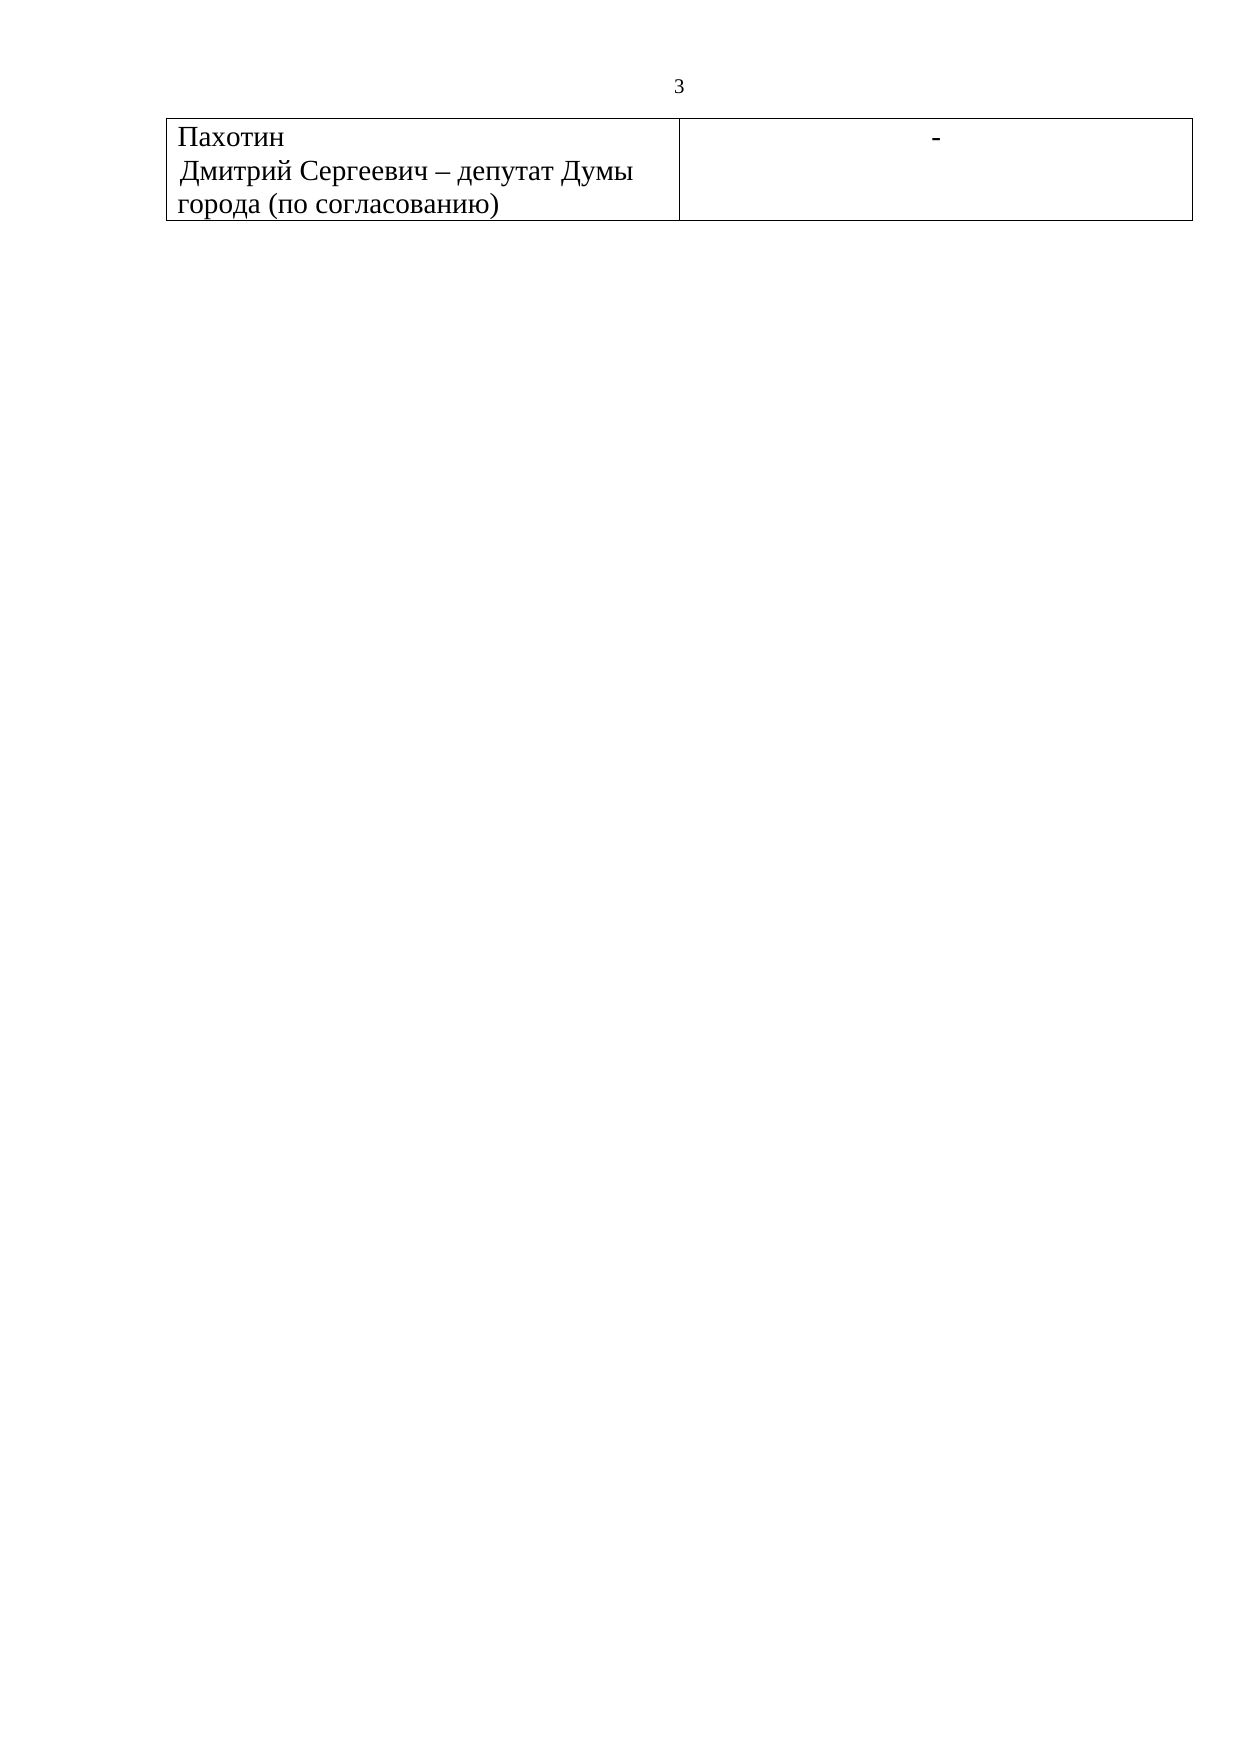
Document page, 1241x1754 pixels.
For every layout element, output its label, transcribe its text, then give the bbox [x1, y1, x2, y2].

table_cell - [680, 119, 1192, 220]
table_cell Пахотин Дмитрий Сергеевич – депутат Думы города (по согласованию) [167, 119, 679, 220]
